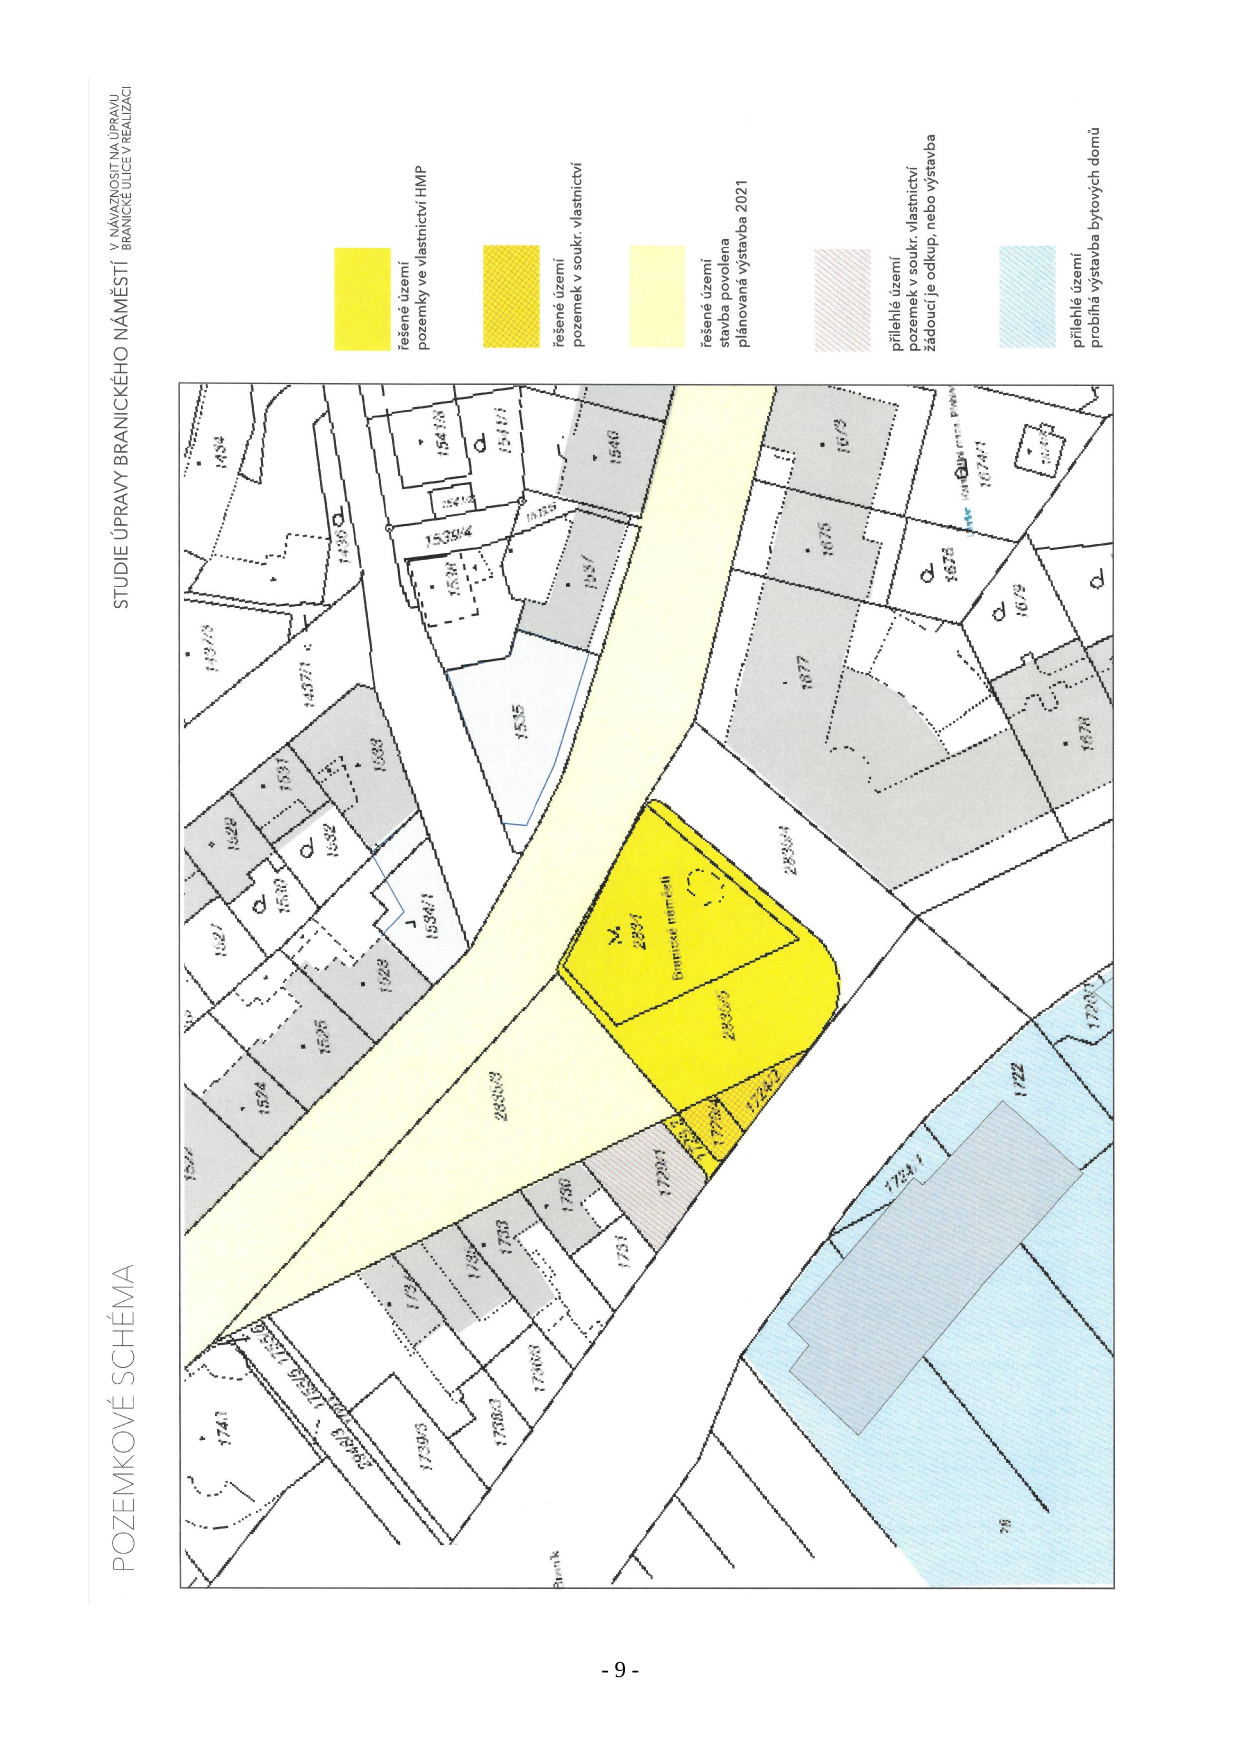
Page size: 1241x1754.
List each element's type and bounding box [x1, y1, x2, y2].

picture [88, 78, 1129, 1605]
